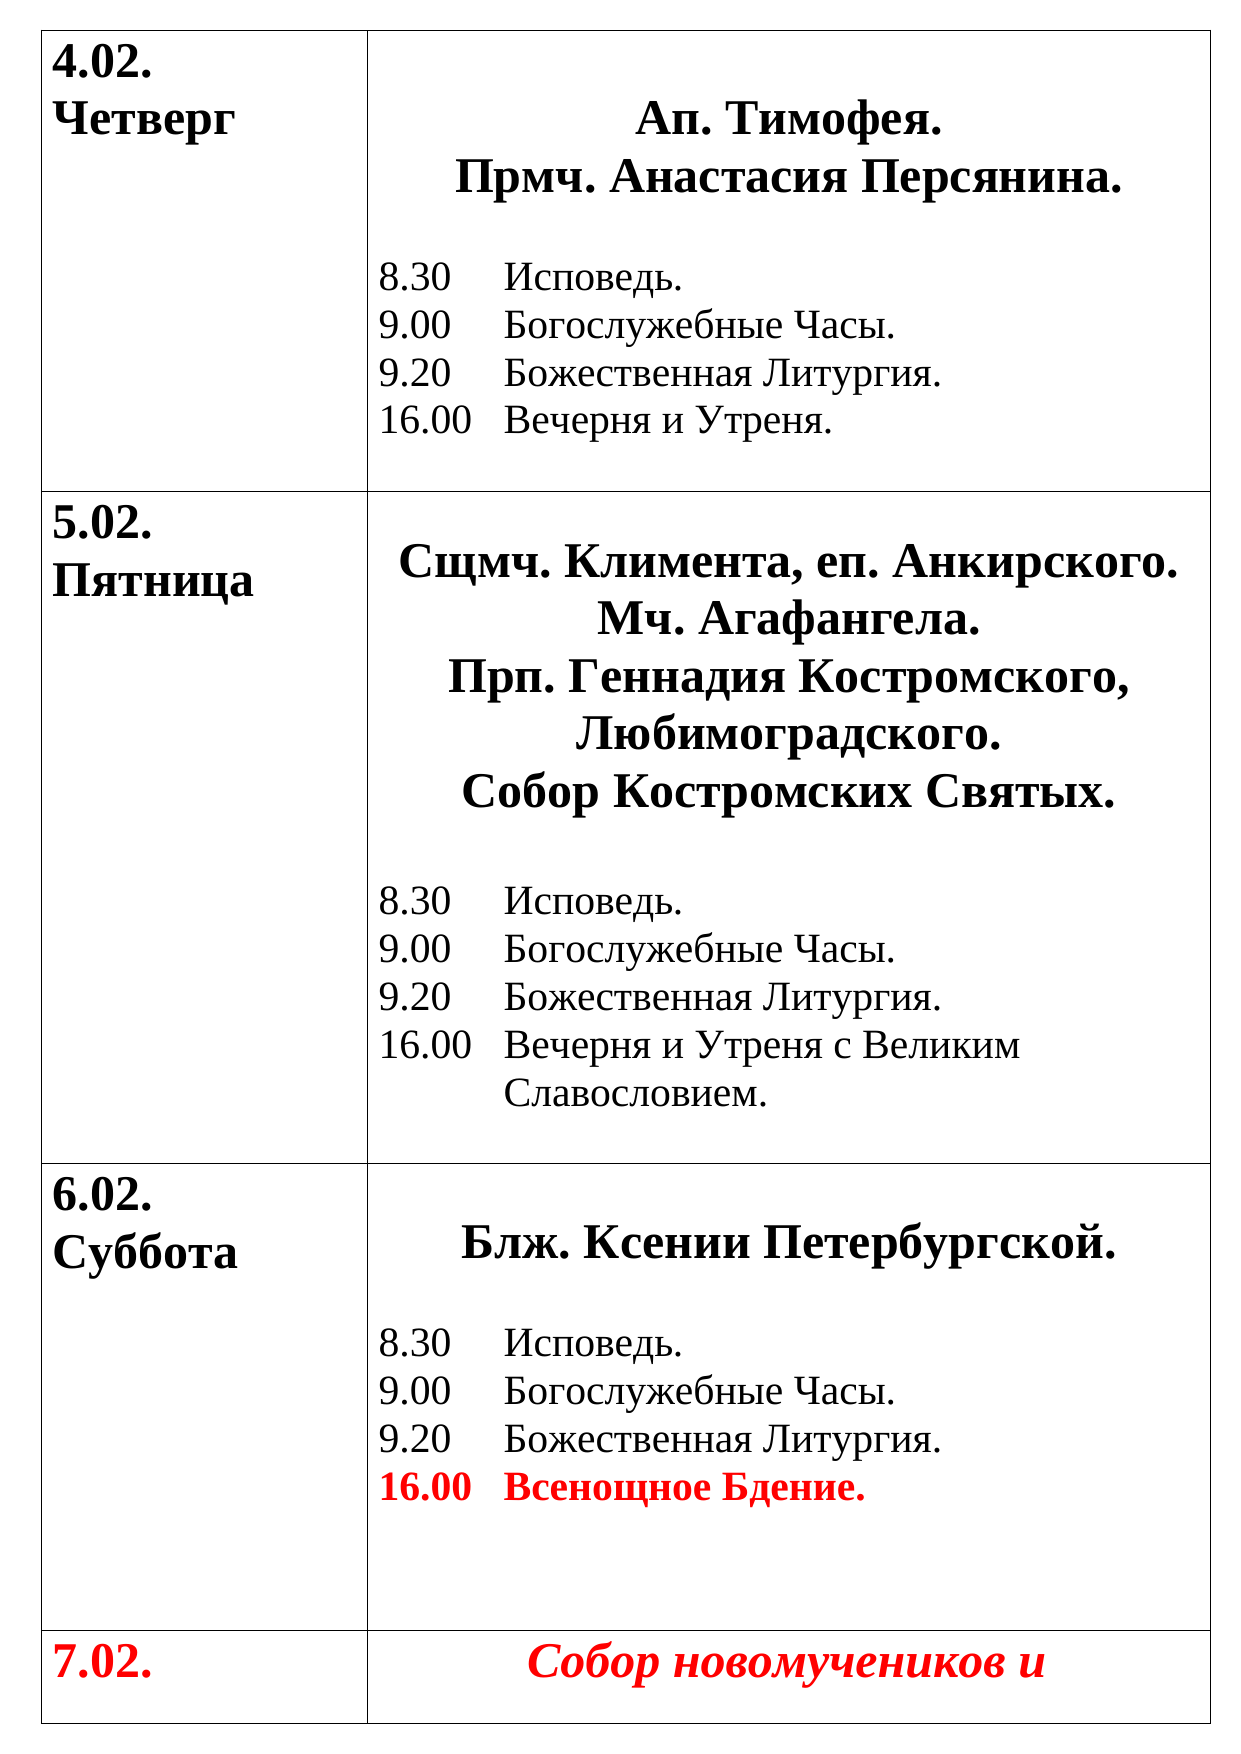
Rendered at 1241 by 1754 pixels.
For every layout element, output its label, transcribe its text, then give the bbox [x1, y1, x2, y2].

table_cell 4.02. Четверг [42, 31, 367, 491]
table_cell 5.02. Пятница [42, 492, 367, 1163]
table_cell Ап. Тимофея. Прмч. Анастасия Персянина. 8.30 Исповедь. 9.00 Богослужебные Часы. 9.20 Божественная Литургия. 16.00 Вечерня и Утреня. [368, 31, 1210, 491]
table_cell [368, 1631, 1210, 1723]
table_cell 6.02. Суббота [42, 1164, 367, 1629]
table_cell Сщмч. Климента, еп. Анкирского. Мч. Агафангела. Прп. Геннадия Костромского, Любимоградского. Собор Костромских Святых. 8.30 Исповедь. 9.00 Богослужебные Часы. 9.20 Божественная Литургия. 16.00 Вечерня и Утреня с Великим Славословием. [368, 492, 1210, 1163]
table_cell 7.02. Воскресенье [42, 1631, 367, 1723]
table_cell Блж. Ксении Петербургской. 8.30 Исповедь. 9.00 Богослужебные Часы. 9.20 Божественная Литургия. 16.00 Всенощное Бдение. [368, 1164, 1210, 1629]
